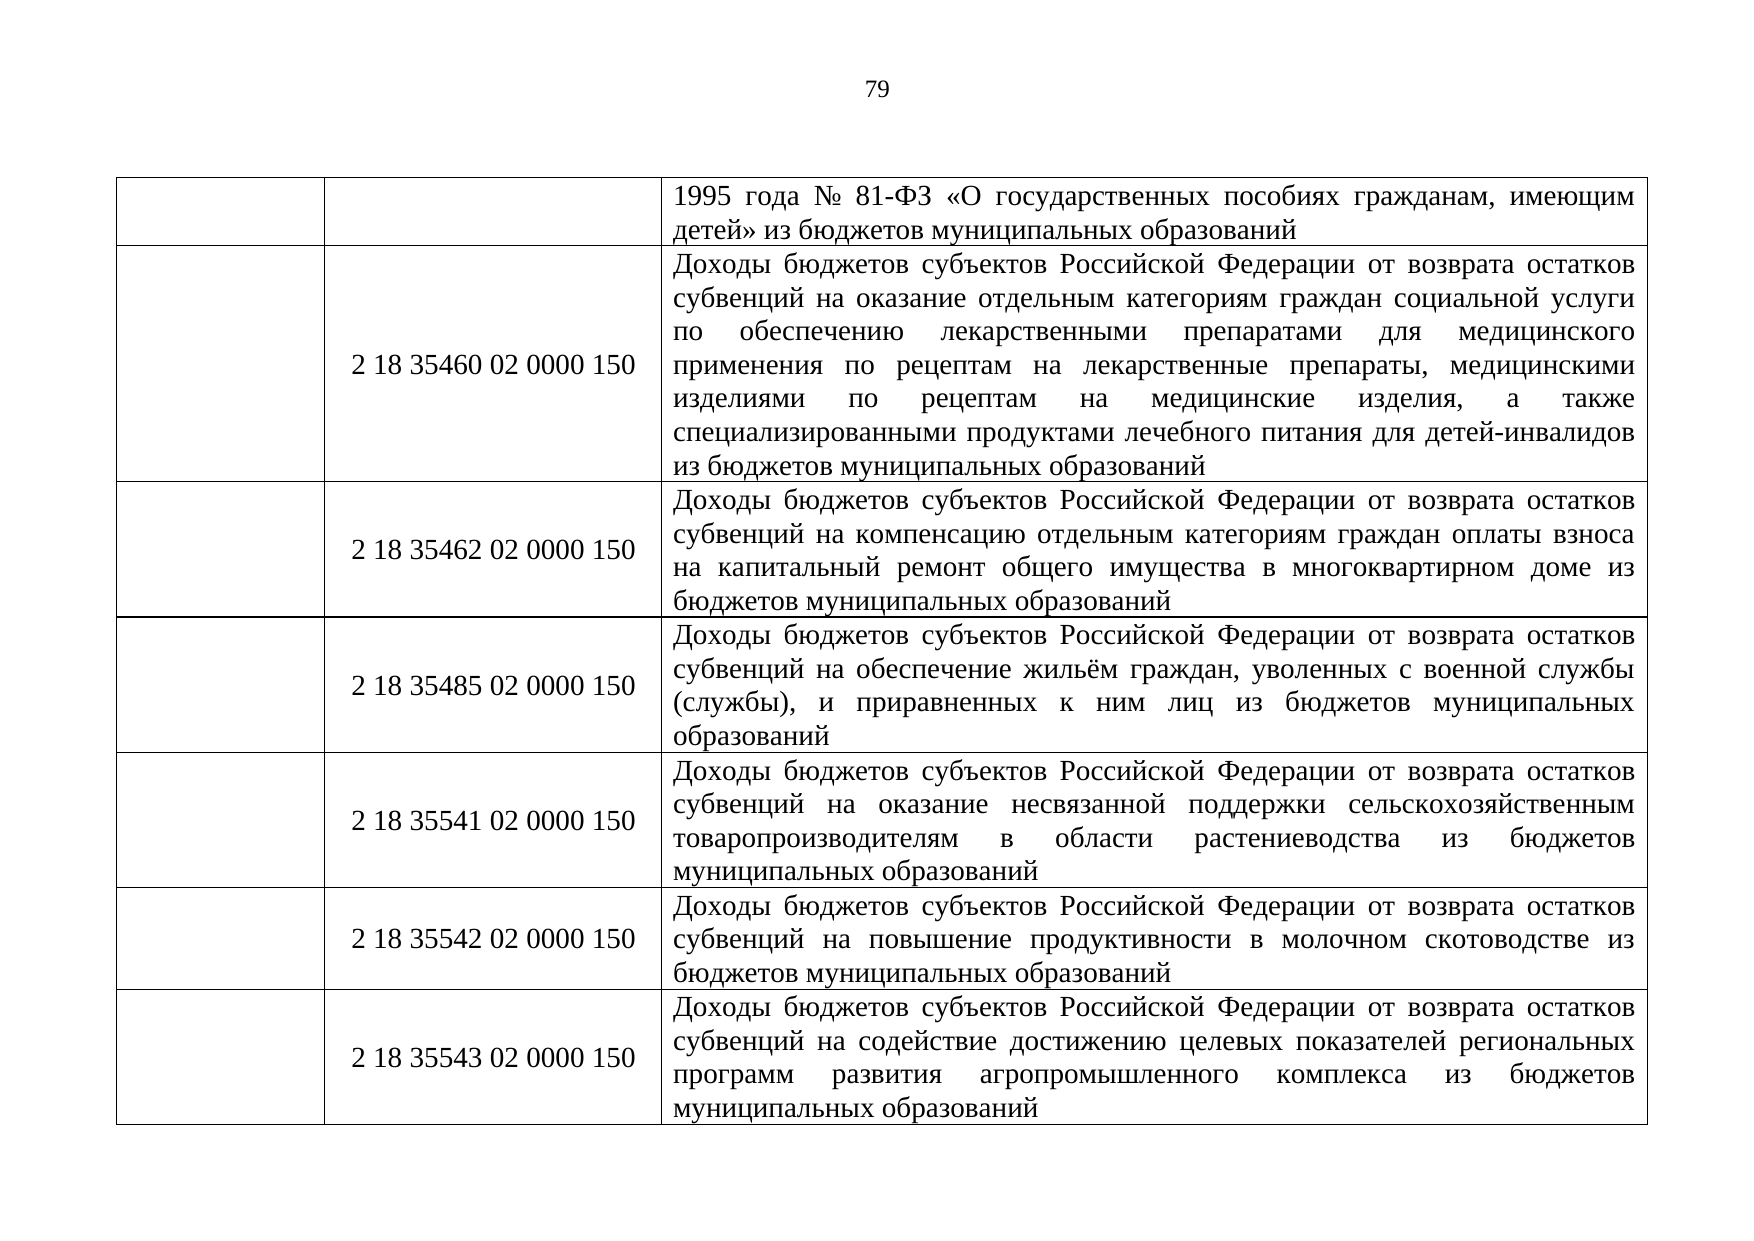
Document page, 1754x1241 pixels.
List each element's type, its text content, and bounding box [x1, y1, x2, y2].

table_cell [117, 990, 324, 1124]
table_cell [117, 888, 324, 988]
table_cell Доходы бюджетов субъектов Российской Федерации от возврата остатков субвенций на компенсацию отдельным категориям граждан оплаты взноса на капитальный ремонт общего имущества в многоквартирном доме из бюджетов муниципальных образований [662, 482, 1647, 616]
table_cell [117, 246, 324, 481]
table_cell [117, 482, 324, 616]
table_cell 2 18 35462 02 0000 150 [325, 482, 661, 616]
table_cell 2 18 35543 02 0000 150 [325, 990, 661, 1124]
table_cell [117, 753, 324, 887]
table_cell Доходы бюджетов субъектов Российской Федерации от возврата остатков субвенций на повышение продуктивности в молочном скотоводстве из бюджетов муниципальных образований [662, 888, 1647, 988]
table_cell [325, 178, 661, 245]
table_cell 2 18 35460 02 0000 150 [325, 246, 661, 481]
table_cell [117, 618, 324, 752]
table_cell 2 18 35542 02 0000 150 [325, 888, 661, 988]
table_cell Доходы бюджетов субъектов Российской Федерации от возврата остатков субвенций на оказание отдельным категориям граждан социальной услуги по обеспечению лекарственными препаратами для медицинского применения по рецептам на лекарственные препараты, медицинскими изделиями по рецептам на медицинские изделия, а также специализированными продуктами лечебного питания для детей-инвалидов из бюджетов муниципальных образований [662, 246, 1647, 481]
table_cell 2 18 35541 02 0000 150 [325, 753, 661, 887]
table_cell [117, 178, 324, 245]
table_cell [662, 178, 1647, 245]
table_cell Доходы бюджетов субъектов Российской Федерации от возврата остатков субвенций на обеспечение жильём граждан, уволенных с военной службы (службы), и приравненных к ним лиц из бюджетов муниципальных образований [662, 618, 1647, 752]
table_cell Доходы бюджетов субъектов Российской Федерации от возврата остатков субвенций на содействие достижению целевых показателей региональных программ развития агропромышленного комплекса из бюджетов муниципальных образований [662, 990, 1647, 1124]
table_cell 2 18 35485 02 0000 150 [325, 618, 661, 752]
table_cell Доходы бюджетов субъектов Российской Федерации от возврата остатков субвенций на оказание несвязанной поддержки сельскохозяйственным товаропроизводителям в области растениеводства из бюджетов муниципальных образований [662, 753, 1647, 887]
